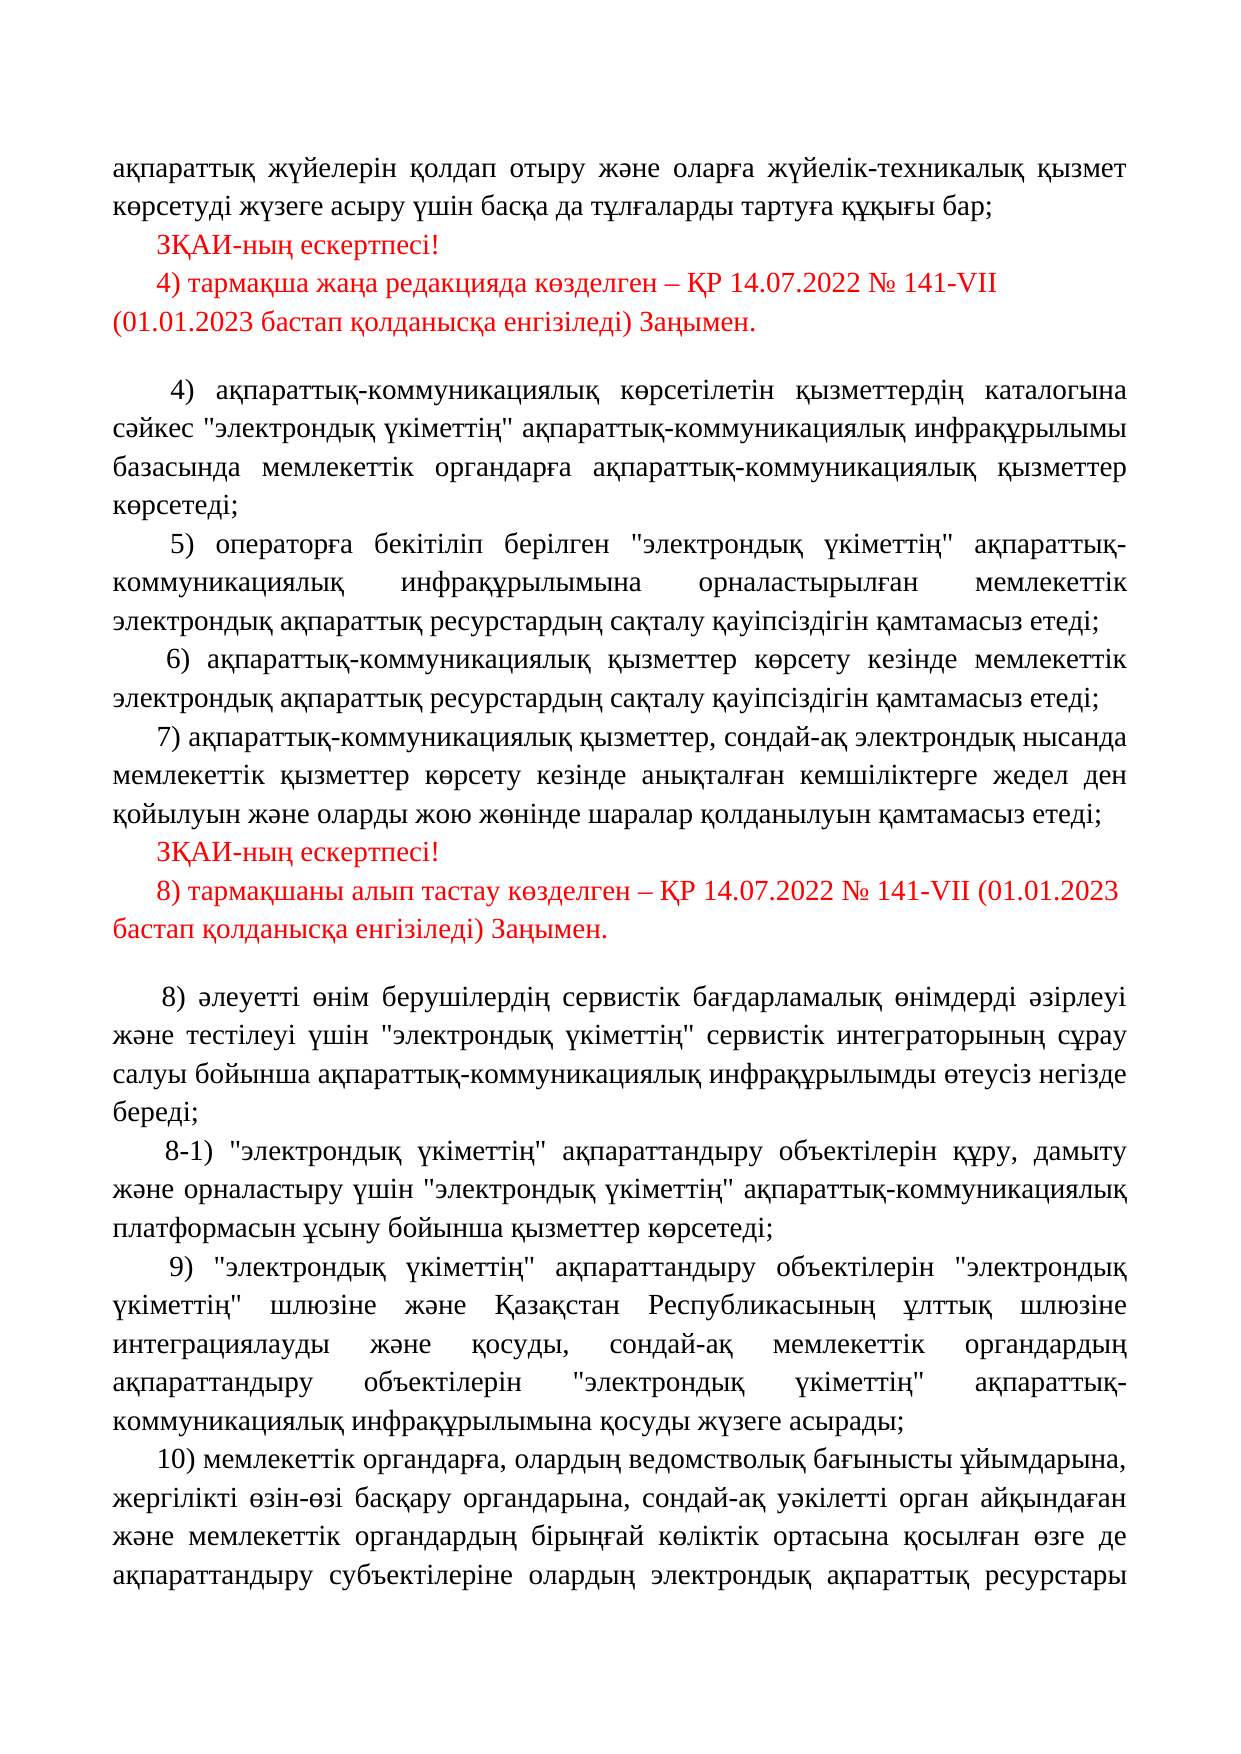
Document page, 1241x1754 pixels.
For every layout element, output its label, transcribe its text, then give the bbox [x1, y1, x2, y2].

text 7) ақпараттық-коммуникациялық қызметтер, сондай-ақ электрондық нысанда мемлекеттік қызметтер көрсету кезінде анықталған кемшіліктерге жедел ден қойылуын және оларды жою жөнінде шаралар қолданылуын қамтамасыз етеді; [112, 719, 1128, 829]
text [112, 150, 1128, 222]
text 5) операторға бекітіліп берілген "электрондық үкіметтің" ақпараттық-коммуникациялық инфрақұрылымына орналастырылған мемлекеттік электрондық ақпараттық ресурстардың сақталу қауіпсіздігін қамтамасыз етеді; [112, 526, 1128, 637]
text ЗҚАИ-ның ескертпесі! 8) тармақшаны алып тастау көзделген – ҚР 14.07.2022 № 141-VII (01.01.2023 бастап қолданысқа енгізіледі) Заңымен. [112, 834, 1128, 975]
text 8-1) "электрондық үкіметтің" ақпараттандыру объектілерін құру, дамыту және орналастыру үшін "электрондық үкіметтің" ақпараттық-коммуникациялық платформасын ұсыну бойынша қызметтер көрсетеді; [112, 1133, 1128, 1244]
text 6) ақпараттық-коммуникациялық қызметтер көрсету кезінде мемлекеттік электрондық ақпараттық ресурстардың сақталу қауіпсіздігін қамтамасыз етеді; [112, 642, 1128, 714]
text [112, 1441, 1128, 1591]
text 8) әлеуетті өнім берушілердің сервистік бағдарламалық өнімдерді әзірлеуі және тестілеуі үшін "электрондық үкiметтiң" сервистік интеграторының сұрау салуы бойынша ақпараттық-коммуникациялық инфрақұрылымды өтеусіз негізде береді; [112, 979, 1128, 1128]
text 9) "электрондық үкіметтің" ақпараттандыру объектілерін "электрондық үкіметтің" шлюзіне және Қазақстан Республикасының ұлттық шлюзіне интеграциялауды және қосуды, сондай-ақ мемлекеттік органдардың ақпараттандыру объектілерін "электрондық үкіметтің" ақпараттық-коммуникациялық инфрақұрылымына қосуды жүзеге асырады; [112, 1249, 1128, 1436]
text ЗҚАИ-ның ескертпесі! 4) тармақша жаңа редакцияда көзделген – ҚР 14.07.2022 № 141-VII (01.01.2023 бастап қолданысқа енгізіледі) Заңымен. [112, 227, 1128, 368]
text 4) ақпараттық-коммуникациялық көрсетілетін қызметтердің каталогына сәйкес "электрондық үкіметтің" ақпараттық-коммуникациялық инфрақұрылымы базасында мемлекеттік органдарға ақпараттық-коммуникациялық қызметтер көрсетеді; [112, 372, 1128, 521]
